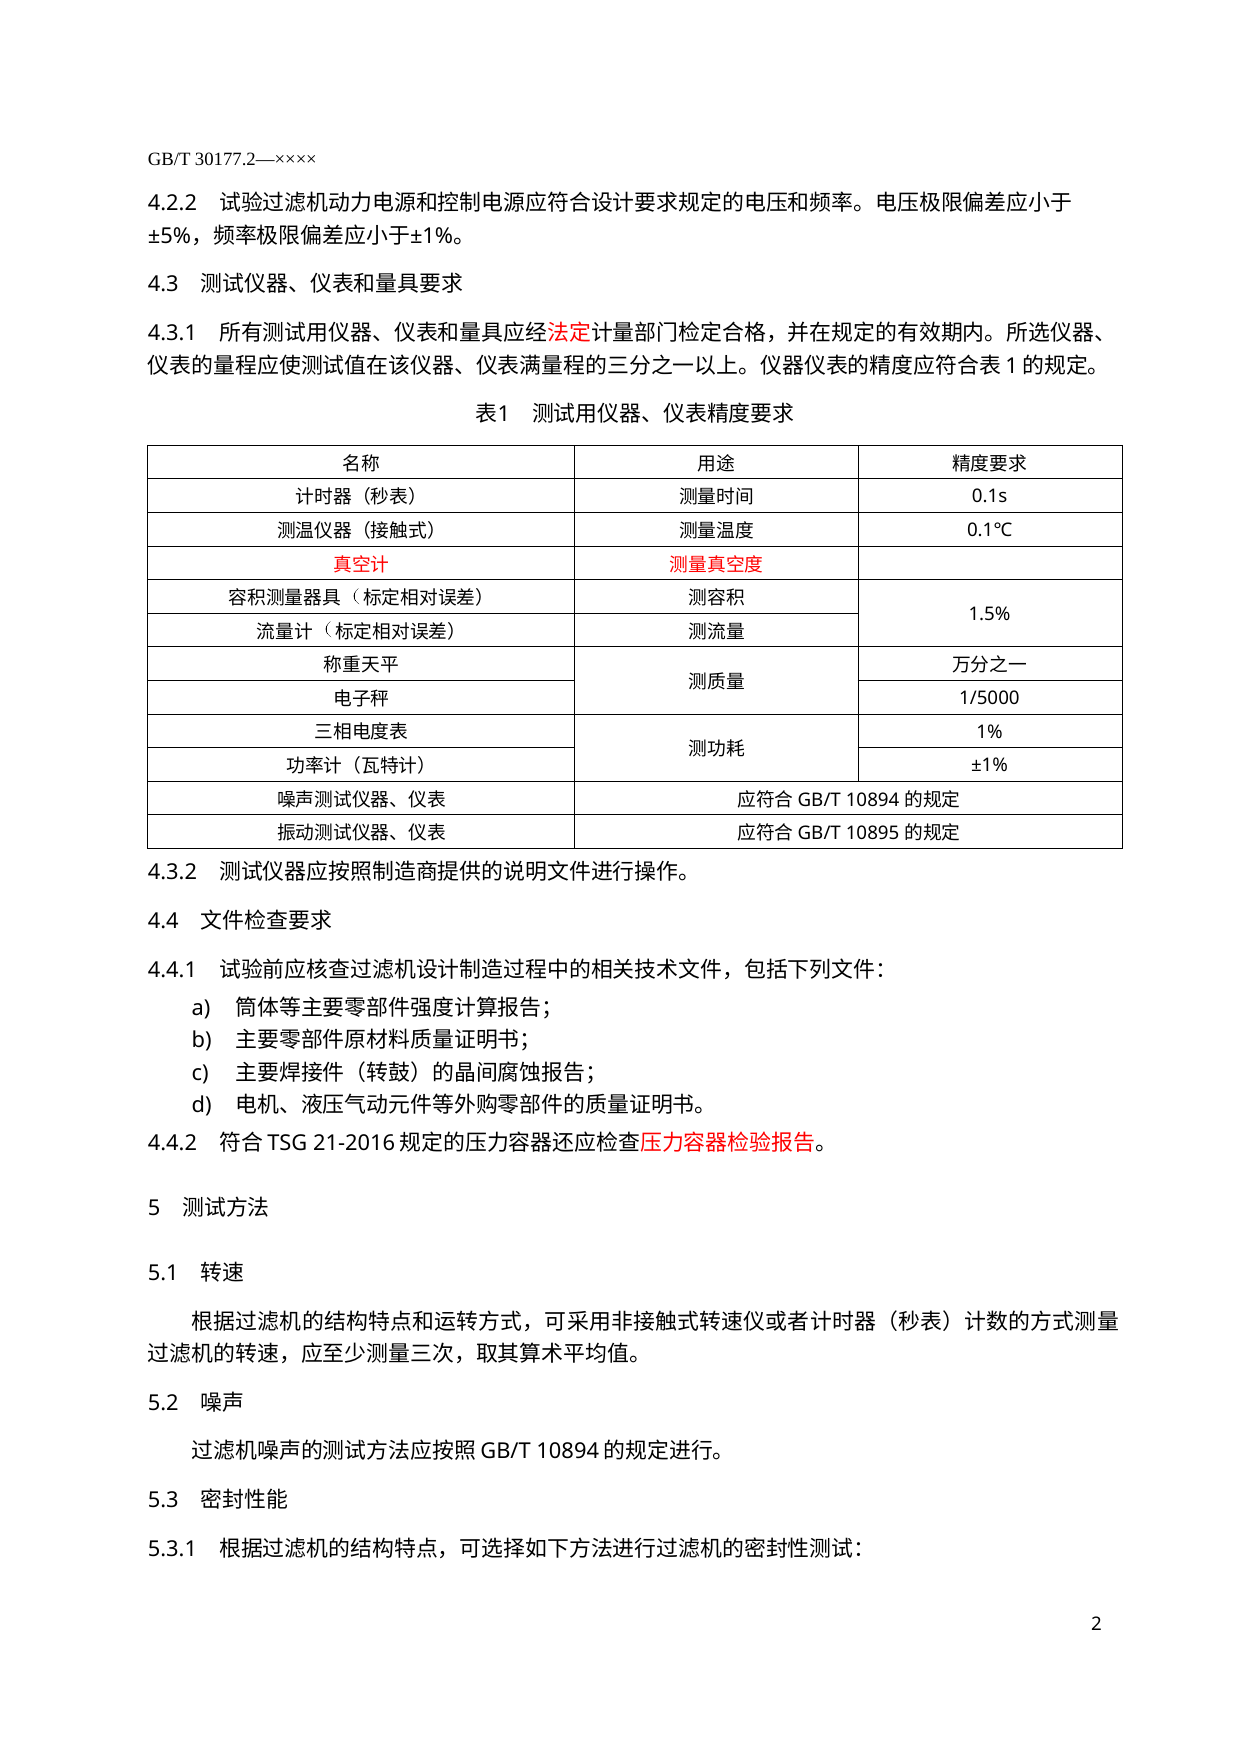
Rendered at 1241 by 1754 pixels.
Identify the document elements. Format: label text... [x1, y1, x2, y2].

text 过滤机噪声的测试方法应按照GB/T 10894的规定进行。 [148, 1433, 1122, 1466]
table_cell 真空计 [148, 547, 574, 579]
text 试验前应核查过滤机设计制造过程中的相关技术文件，包括下列文件： [148, 952, 1122, 984]
table_cell 流量计标定相对误差） [148, 614, 574, 646]
text 噪声 [148, 1384, 1122, 1417]
table_cell 测容积 [575, 580, 858, 613]
picture [312, 621, 335, 638]
table_cell 1.5% [859, 580, 1122, 646]
list 主要零部件原材料质量证明书； [191, 1022, 1122, 1054]
list 主要焊接件（转鼓）的晶间腐蚀报告； [191, 1054, 1122, 1087]
table_cell 测质量 [575, 647, 858, 713]
text 所有测试用仪器、仪表和量具应经法定计量部门检定合格，并在规定的有效期内。所选仪器、仪表的量程应使测试值在该仪器、仪表满量程的三分之一以上。仪器仪表的精度应符合表1的规定。 [148, 315, 1122, 380]
table_cell 振动测试仪器、仪表 [148, 815, 574, 848]
table_cell 1/5000 [859, 681, 1122, 713]
text 文件检查要求 [148, 903, 1122, 935]
table_cell 0.1℃ [859, 513, 1122, 546]
text 根据过滤机的结构特点，可选择如下方法进行过滤机的密封性测试： [148, 1531, 1122, 1563]
table_cell 测量真空度 [575, 547, 858, 579]
text 符合TSG 21-2016规定的压力容器还应检查压力容器检验报告。 [148, 1124, 1122, 1157]
table_cell 容积测量器具标定相对误差） [148, 580, 574, 613]
table_cell 应符合 GB/T 10895 的规定 [575, 815, 1122, 848]
table_cell ±1% [859, 748, 1122, 781]
table_cell 功率计（瓦特计） [148, 748, 574, 781]
text 根据过滤机的结构特点和运转方式，可采用非接触式转速仪或者计时器（秒表）计数的方式测量过滤机的转速，应至少测量三次，取其算术平均值。 [148, 1303, 1122, 1368]
table_cell 万分之一 [859, 647, 1122, 680]
table_cell 计时器（秒表） [148, 479, 574, 512]
table_cell 电子秤 [148, 681, 574, 713]
table_cell 测量时间 [575, 479, 858, 512]
table_cell 测温仪器（接触式） [148, 513, 574, 546]
table_cell 测流量 [575, 614, 858, 646]
text 测试仪器应按照制造商提供的说明文件进行操作。 [148, 854, 1122, 887]
text 测试仪器、仪表和量具要求 [148, 266, 1122, 298]
table_cell 噪声测试仪器、仪表 [148, 782, 574, 814]
table_cell 应符合 GB/T 10894 的规定 [575, 782, 1122, 814]
table_header 名称 [148, 446, 574, 478]
list 电机、液压气动元件等外购零部件的质量证明书。 [191, 1087, 1122, 1119]
table_cell 测量温度 [575, 513, 858, 546]
table_cell 1% [859, 715, 1122, 747]
table_cell 称重天平 [148, 647, 574, 680]
table_cell 三相电度表 [148, 715, 574, 747]
text 转速 [148, 1254, 1122, 1287]
table_cell [859, 547, 1122, 579]
picture [340, 587, 363, 605]
table_header 精度要求 [859, 446, 1122, 478]
text 试验过滤机动力电源和控制电源应符合设计要求规定的电压和频率。电压极限偏差应小于±5%，频率极限偏差应小于±1%。 [148, 185, 1122, 250]
text 测试用仪器、仪表精度要求 [148, 396, 1122, 428]
text 测试方法 [148, 1189, 1122, 1222]
table_cell 0.1s [859, 479, 1122, 512]
table_header 用途 [575, 446, 858, 478]
text 密封性能 [148, 1482, 1122, 1514]
list 筒体等主要零部件强度计算报告； [191, 989, 1122, 1022]
table_cell 测功耗 [575, 715, 858, 781]
